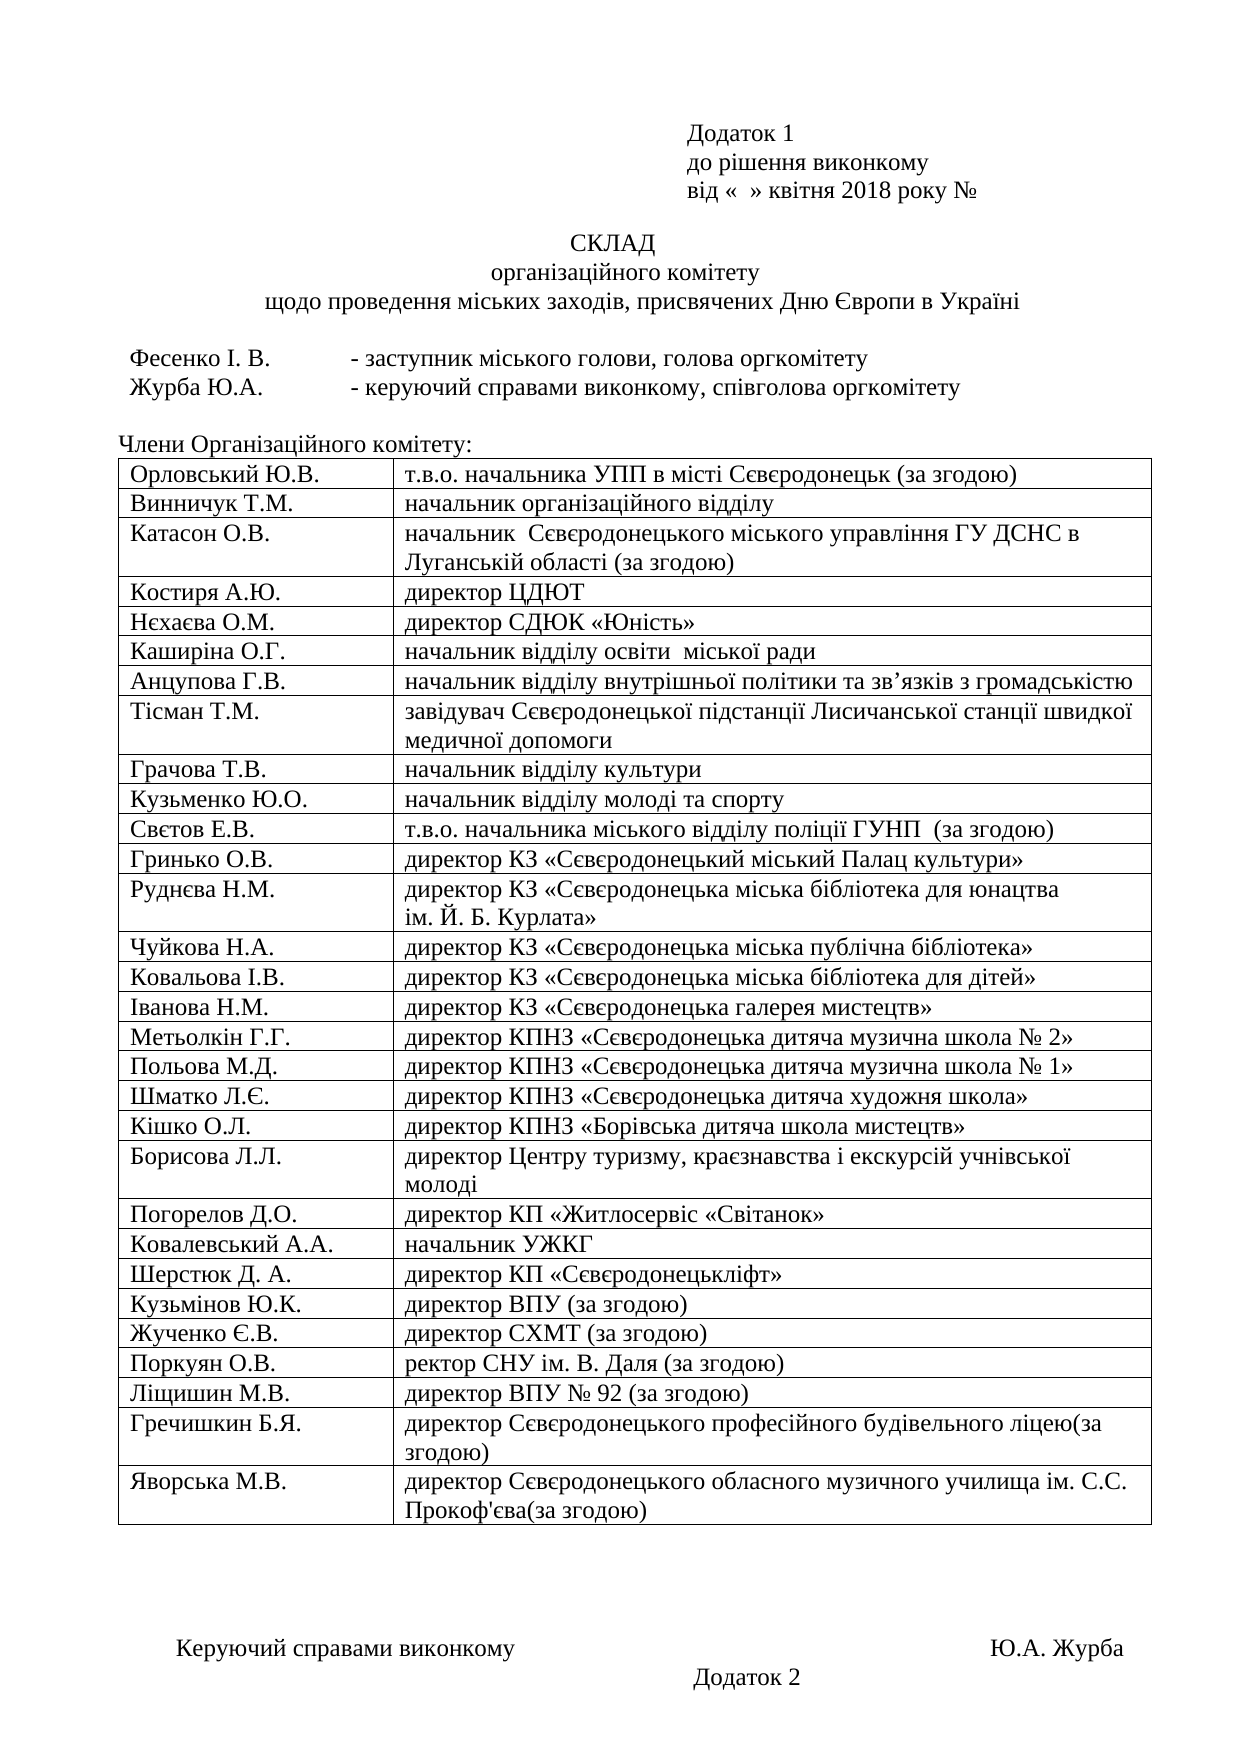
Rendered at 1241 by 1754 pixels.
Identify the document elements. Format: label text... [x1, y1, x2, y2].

table_cell директор КЗ «Сєвєродонецька міська публічна бібліотека» [394, 932, 1151, 961]
table_cell Ковальова І.В. [119, 962, 393, 991]
table_cell начальник відділу культури [394, 755, 1151, 783]
table_cell Гринько О.В. [119, 844, 393, 873]
table_cell директор КПНЗ «Сєвєродонецька дитяча художня школа» [394, 1081, 1151, 1110]
table_cell директор КП «Житлосервіс «Світанок» [394, 1199, 1151, 1228]
table_cell Костиря А.Ю. [119, 577, 393, 606]
table_cell Журба Ю.А. [118, 372, 339, 401]
table_cell директор КПНЗ «Борівська дитяча школа мистецтв» [394, 1111, 1151, 1140]
table_cell директор СДЮК «Юність» [394, 607, 1151, 635]
table_cell директор ЦДЮТ [394, 577, 1151, 606]
table_cell начальник відділу освіти міської ради [394, 636, 1151, 665]
table_cell Поркуян О.В. [119, 1348, 393, 1377]
table_header Орловський Ю.В. [119, 459, 393, 487]
table_cell Свєтов Е.В. [119, 814, 393, 843]
table_cell Польова М.Д. [119, 1051, 393, 1080]
table_cell Погорелов Д.О. [119, 1199, 393, 1228]
table_cell Кішко О.Л. [119, 1111, 393, 1140]
table_cell Чуйкова Н.А. [119, 932, 393, 961]
text Додаток 2 [118, 1662, 1181, 1690]
table_header Фесенко І. В. [118, 344, 339, 372]
table_cell т.в.о. начальника міського відділу поліції ГУНП (за згодою) [394, 814, 1151, 843]
table_cell директор СХМТ (за згодою) [394, 1319, 1151, 1347]
text Члени Організаційного комітету: [118, 429, 1181, 458]
table_cell Кузьмінов Ю.К. [119, 1289, 393, 1317]
table_cell Шматко Л.Є. [119, 1081, 393, 1110]
text до рішення виконкому [118, 147, 1181, 176]
table_cell Катасон О.В. [119, 518, 393, 576]
table_cell Борисова Л.Л. [119, 1141, 393, 1198]
table_cell начальник відділу внутрішньої політики та зв’язків з громадськістю [394, 666, 1151, 695]
table_header т.в.о. начальника УПП в місті Сєвєродонецьк (за згодою) [394, 459, 1151, 487]
table_cell начальник УЖКГ [394, 1229, 1151, 1258]
table_cell директор ВПУ № 92 (за згодою) [394, 1378, 1151, 1407]
table_cell Тісман Т.М. [119, 696, 393, 753]
table_cell Нєхаєва О.М. [119, 607, 393, 635]
table_cell Винничук Т.М. [119, 489, 393, 517]
table_cell завідувач Сєвєродонецької підстанції Лисичанської станції швидкої медичної допомоги [394, 696, 1151, 753]
table_cell Анцупова Г.В. [119, 666, 393, 695]
table_cell Жученко Є.В. [119, 1319, 393, 1347]
table_cell Іванова Н.М. [119, 992, 393, 1021]
text організаційного комітету [44, 257, 1181, 286]
table_cell Яворська М.В. [119, 1466, 393, 1524]
table_cell Ліщишин М.В. [119, 1378, 393, 1407]
table_cell директор КП «Сєвєродонецькліфт» [394, 1259, 1151, 1288]
table_cell ректор СНУ ім. В. Даля (за згодою) [394, 1348, 1151, 1377]
table_cell директор КЗ «Сєвєродонецька міська бібліотека для дітей» [394, 962, 1151, 991]
text Керуючий справами виконкому Ю.А. Журба [118, 1633, 1181, 1662]
table_cell Каширіна О.Г. [119, 636, 393, 665]
table_cell директор КПНЗ «Сєвєродонецька дитяча музична школа № 1» [394, 1051, 1151, 1080]
table_cell директор ВПУ (за згодою) [394, 1289, 1151, 1317]
table_cell начальник Сєвєродонецького міського управління ГУ ДСНС в Луганській області (за згодою) [394, 518, 1151, 576]
table_cell Ковалевський А.А. [119, 1229, 393, 1258]
table_cell директор Сєвєродонецького професійного будівельного ліцею(за згодою) [394, 1408, 1151, 1465]
table_cell начальник відділу молоді та спорту [394, 784, 1151, 813]
table_cell Гречишкин Б.Я. [119, 1408, 393, 1465]
text СКЛАД [44, 228, 1181, 257]
text від « » квітня 2018 року № [118, 176, 1181, 204]
table_header - заступник міського голови, голова оргкомітету [339, 344, 1092, 372]
table_cell Шерстюк Д. А. [119, 1259, 393, 1288]
table_cell директор КЗ «Сєвєродонецька галерея мистецтв» [394, 992, 1151, 1021]
table_cell - керуючий справами виконкому, співголова оргкомітету [339, 372, 1092, 401]
table_cell директор КПНЗ «Сєвєродонецька дитяча музична школа № 2» [394, 1022, 1151, 1050]
table_cell Кузьменко Ю.О. [119, 784, 393, 813]
table_cell Грачова Т.В. [119, 755, 393, 783]
table_cell директор Центру туризму, краєзнавства і екскурсій учнівської молоді [394, 1141, 1151, 1198]
text щодо проведення міських заходів, присвячених Дню Європи в Україні [118, 286, 1166, 315]
text Додаток 1 [118, 118, 1181, 147]
table_cell начальник організаційного відділу [394, 489, 1151, 517]
table_cell директор Сєвєродонецького обласного музичного училища ім. С.С. Прокоф'єва(за згодою) [394, 1466, 1151, 1524]
table_cell Метьолкін Г.Г. [119, 1022, 393, 1050]
table_cell директор КЗ «Сєвєродонецький міський Палац культури» [394, 844, 1151, 873]
table_cell директор КЗ «Сєвєродонецька міська бібліотека для юнацтва ім. Й. Б. Курлата» [394, 874, 1151, 931]
table_cell Руднєва Н.М. [119, 874, 393, 931]
